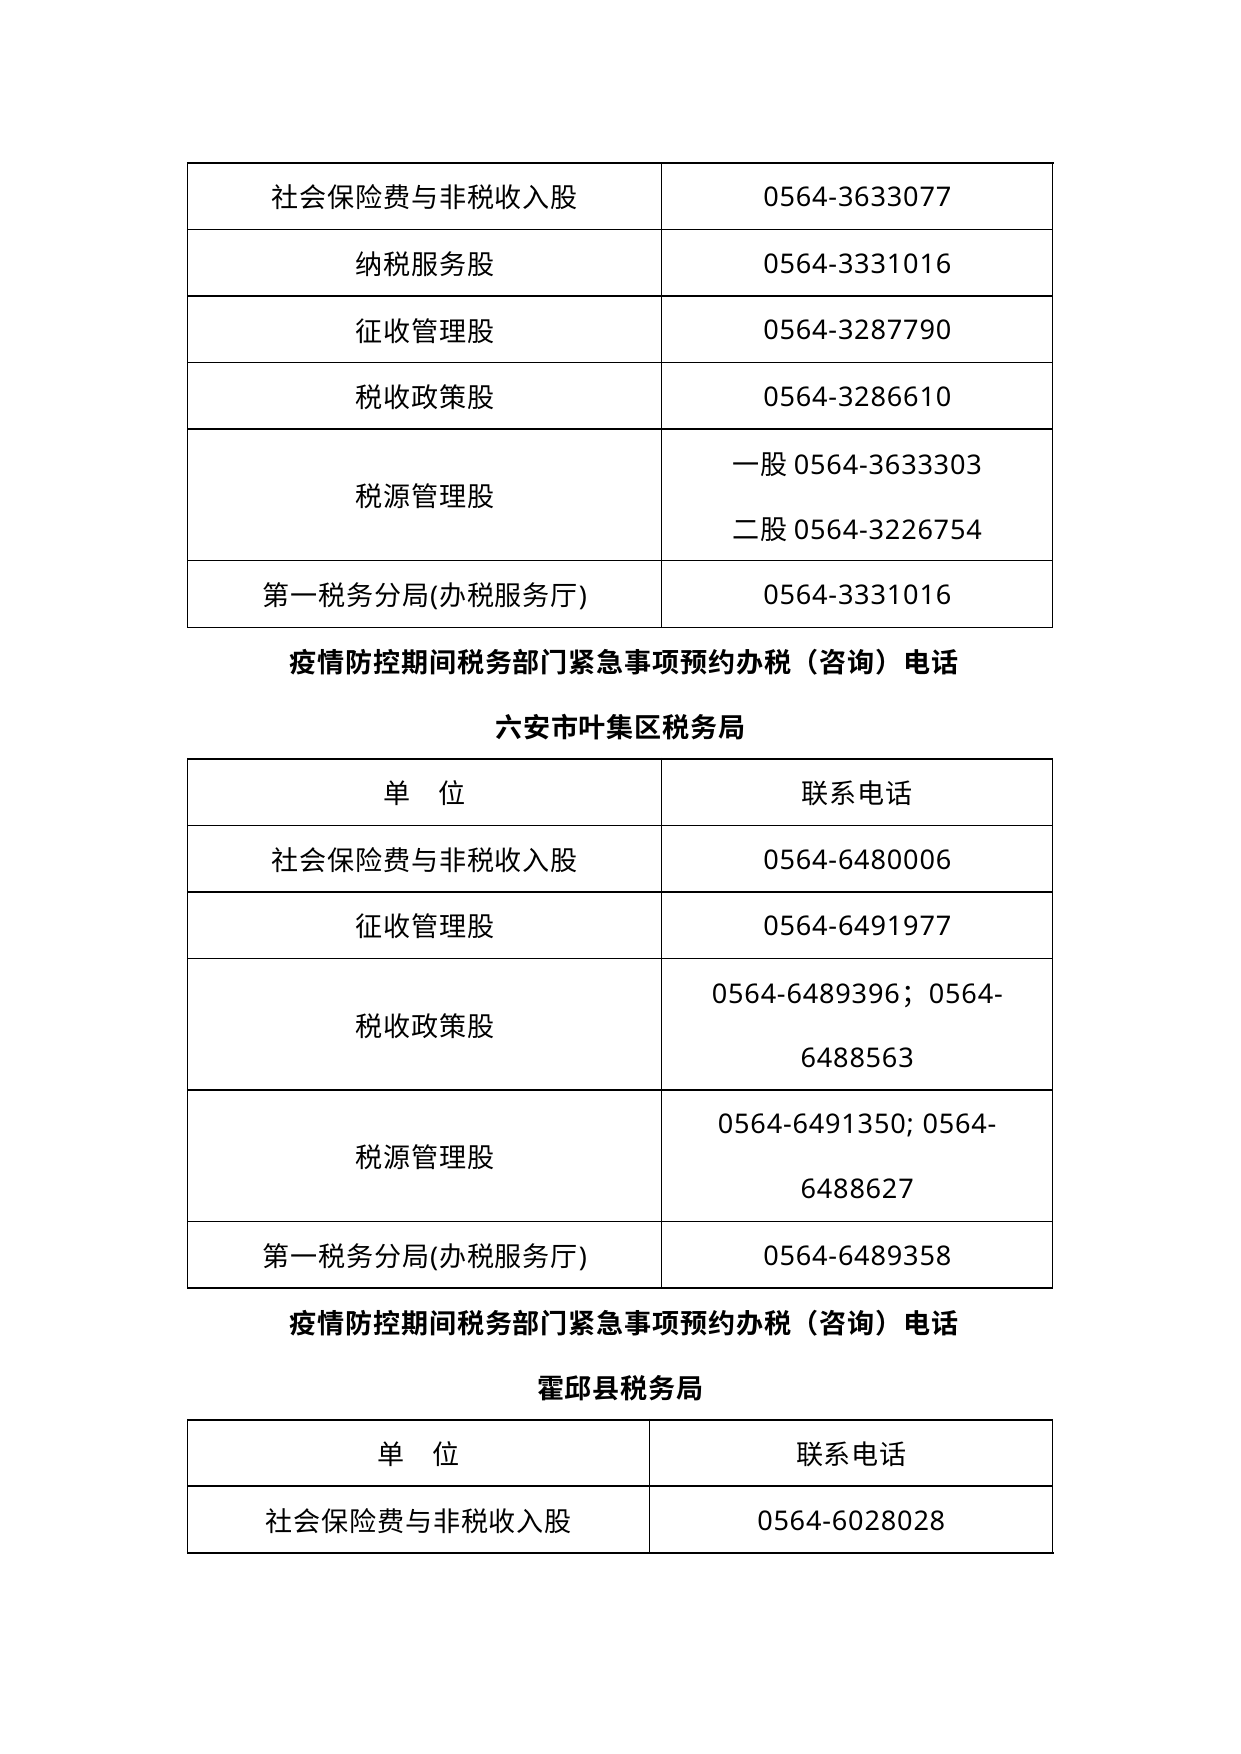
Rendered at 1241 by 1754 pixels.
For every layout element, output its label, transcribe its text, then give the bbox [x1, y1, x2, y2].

table_cell 社会保险费与非税收入股 [188, 164, 661, 228]
table_cell 征收管理股 [188, 297, 661, 362]
table_cell 0564-6480006 [662, 826, 1052, 891]
table_cell 疫情防控期间税务部门紧急事项预约办税（咨询）电话 [188, 1289, 1053, 1354]
table_cell 六安市叶集区税务局 [188, 693, 1053, 758]
table_cell 0564-3331016 [662, 230, 1052, 295]
table_cell 税源管理股 [188, 1091, 661, 1221]
table_cell 一股0564-3633303 二股0564-3226754 [662, 430, 1052, 560]
table_cell 0564-6489358 [662, 1222, 1052, 1287]
table_cell 0564-6491350; 0564-6488627 [662, 1091, 1052, 1221]
table_cell 社会保险费与非税收入股 [188, 826, 661, 891]
table_cell 0564-3331016 [662, 561, 1052, 626]
table_cell 0564-6028028 [650, 1487, 1052, 1552]
table_cell 单 位 [188, 1421, 649, 1485]
table_cell 纳税服务股 [188, 230, 661, 295]
table_cell 0564-3287790 [662, 297, 1052, 362]
table_cell 0564-3633077 [662, 164, 1052, 228]
table_cell 0564-6491977 [662, 893, 1052, 958]
table_cell 税源管理股 [188, 430, 661, 560]
table_cell 0564-6489396；0564- 6488563 [662, 959, 1052, 1089]
table_cell 疫情防控期间税务部门紧急事项预约办税（咨询）电话 [188, 628, 1053, 693]
table_cell 第一税务分局(办税服务厅) [188, 1222, 661, 1287]
table_cell 税收政策股 [188, 959, 661, 1089]
table_cell 0564-3286610 [662, 363, 1052, 428]
table_cell 税收政策股 [188, 363, 661, 428]
table_cell 单 位 [188, 760, 661, 824]
table_cell 社会保险费与非税收入股 [188, 1487, 649, 1552]
table_cell 联系电话 [650, 1421, 1052, 1485]
table_cell 征收管理股 [188, 893, 661, 958]
table_cell 第一税务分局(办税服务厅) [188, 561, 661, 626]
table_cell 联系电话 [662, 760, 1052, 824]
table_cell 霍邱县税务局 [188, 1354, 1053, 1419]
